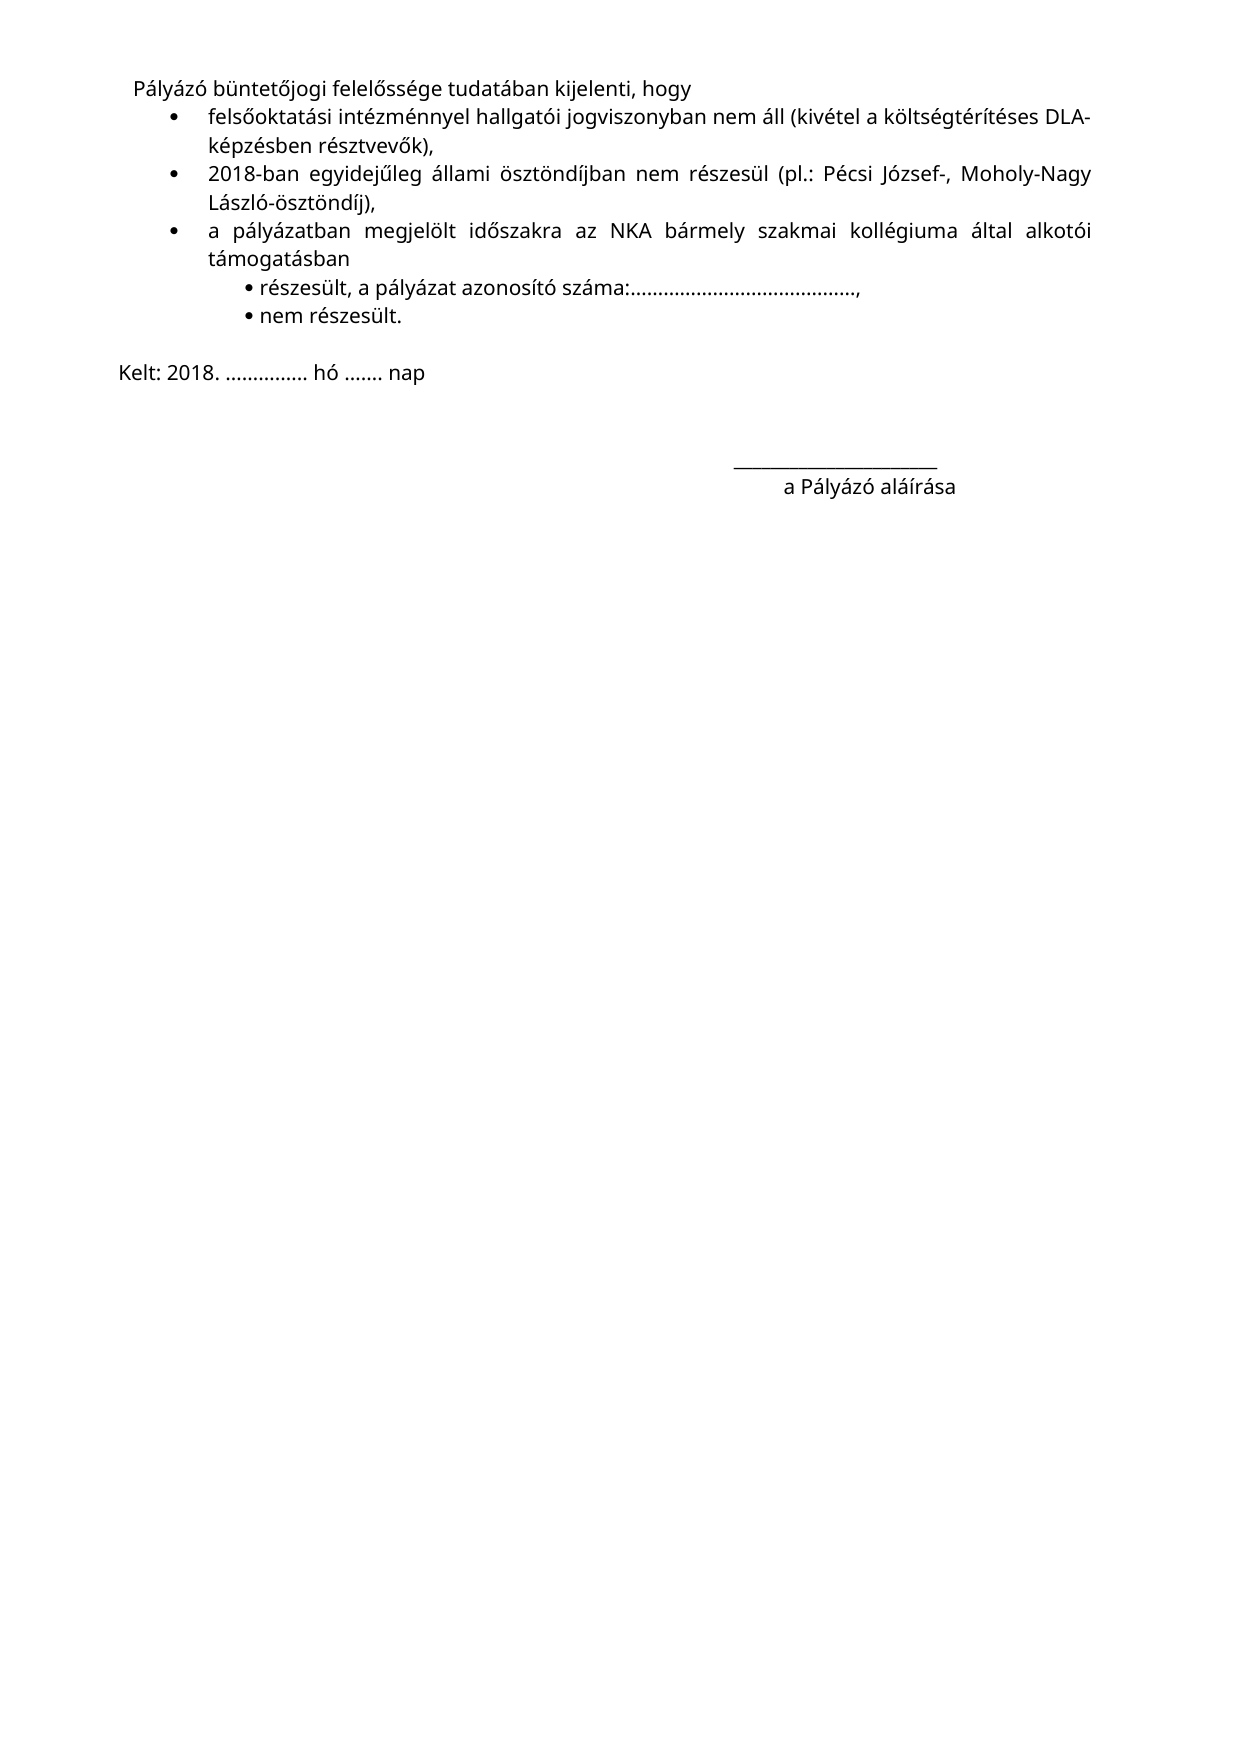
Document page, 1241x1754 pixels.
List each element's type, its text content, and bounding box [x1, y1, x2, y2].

text a Pályázó aláírása [103, 472, 1122, 501]
text nem részesült. [245, 301, 1093, 330]
list a pályázatban megjelölt időszakra az NKA bármely szakmai kollégiuma által alkotói támogatásban [170, 216, 1093, 273]
text Kelt: 2018. ……….….. hó ……. nap [118, 358, 1093, 387]
text Pályázó büntetőjogi felelőssége tudatában kijelenti, hogy [133, 74, 1093, 102]
text részesült, a pályázat azonosító száma:…………………………..………, [245, 273, 1093, 301]
list felsőoktatási intézménnyel hallgatói jogviszonyban nem áll (kivétel a költségtérítéses DLA-képzésben résztvevők), [170, 102, 1093, 159]
list 2018-ban egyidejűleg állami ösztöndíjban nem részesül (pl.: Pécsi József-, Moholy-Nagy László-ösztöndíj), [170, 159, 1093, 216]
text ______________________ [619, 444, 1122, 472]
